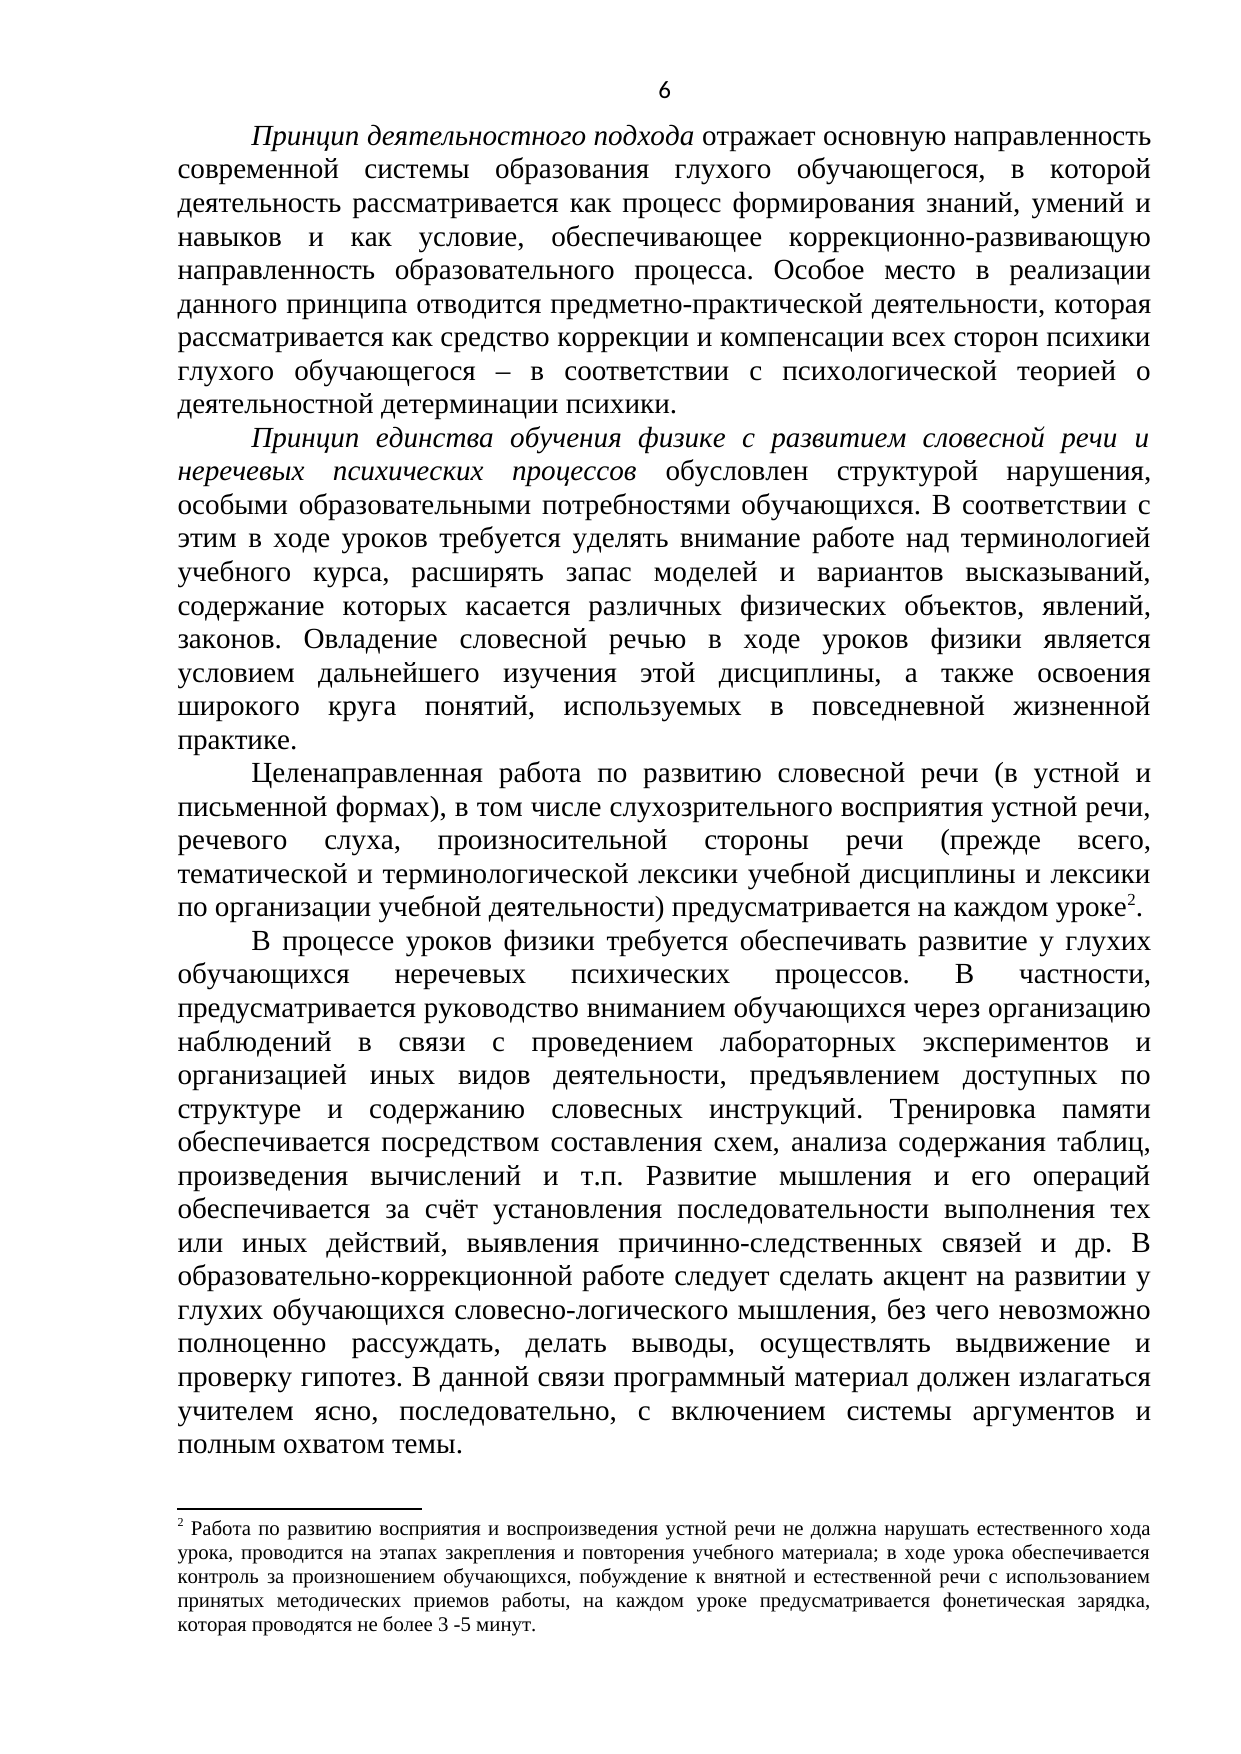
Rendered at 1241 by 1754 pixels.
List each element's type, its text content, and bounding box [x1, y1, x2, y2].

text В процессе уроков физики требуется обеспечивать развитие у глухих обучающихся неречевых психических процессов. В частности, предусматривается руководство вниманием обучающихся через организацию наблюдений в связи с проведением лабораторных экспериментов и организацией иных видов деятельности, предъявлением доступных по структуре и содержанию словесных инструкций. Тренировка памяти обеспечивается посредством составления схем, анализа содержания таблиц, произведения вычислений и т.п. Развитие мышления и его операций обеспечивается за счёт установления последовательности выполнения тех или иных действий, выявления причинно-следственных связей и др. В образовательно-коррекционной работе следует сделать акцент на развитии у глухих обучающихся словесно-логического мышления, без чего невозможно полноценно рассуждать, делать выводы, осуществлять выдвижение и проверку гипотез. В данной связи программный материал должен излагаться учителем ясно, последовательно, с включением системы аргументов и полным охватом темы. [177, 923, 1152, 1460]
text Принцип единства обучения физике с развитием словесной речи и неречевых психических процессов обусловлен структурой нарушения, особыми образовательными потребностями обучающихся. В соответствии с этим в ходе уроков требуется уделять внимание работе над терминологией учебного курса, расширять запас моделей и вариантов высказываний, содержание которых касается различных физических объектов, явлений, законов. Овладение словесной речью в ходе уроков физики является условием дальнейшего изучения этой дисциплины, а также освоения широкого круга понятий, используемых в повседневной жизненной практике. [177, 420, 1152, 755]
text Принцип деятельностного подхода отражает основную направленность современной системы образования глухого обучающегося, в которой деятельность рассматривается как процесс формирования знаний, умений и навыков и как условие, обеспечивающее коррекционно-развивающую направленность образовательного процесса. Особое место в реализации данного принципа отводится предметно-практической деятельности, которая рассматривается как средство коррекции и компенсации всех сторон психики глухого обучающегося – в соответствии с психологической теорией о деятельностной детерминации психики. [177, 118, 1152, 420]
text Целенаправленная работа по развитию словесной речи (в устной и письменной формах), в том числе слухозрительного восприятия устной речи, речевого слуха, произносительной стороны речи (прежде всего, тематической и терминологической лексики учебной дисциплины и лексики по организации учебной деятельности) предусматривается на каждом уроке. [177, 755, 1152, 923]
